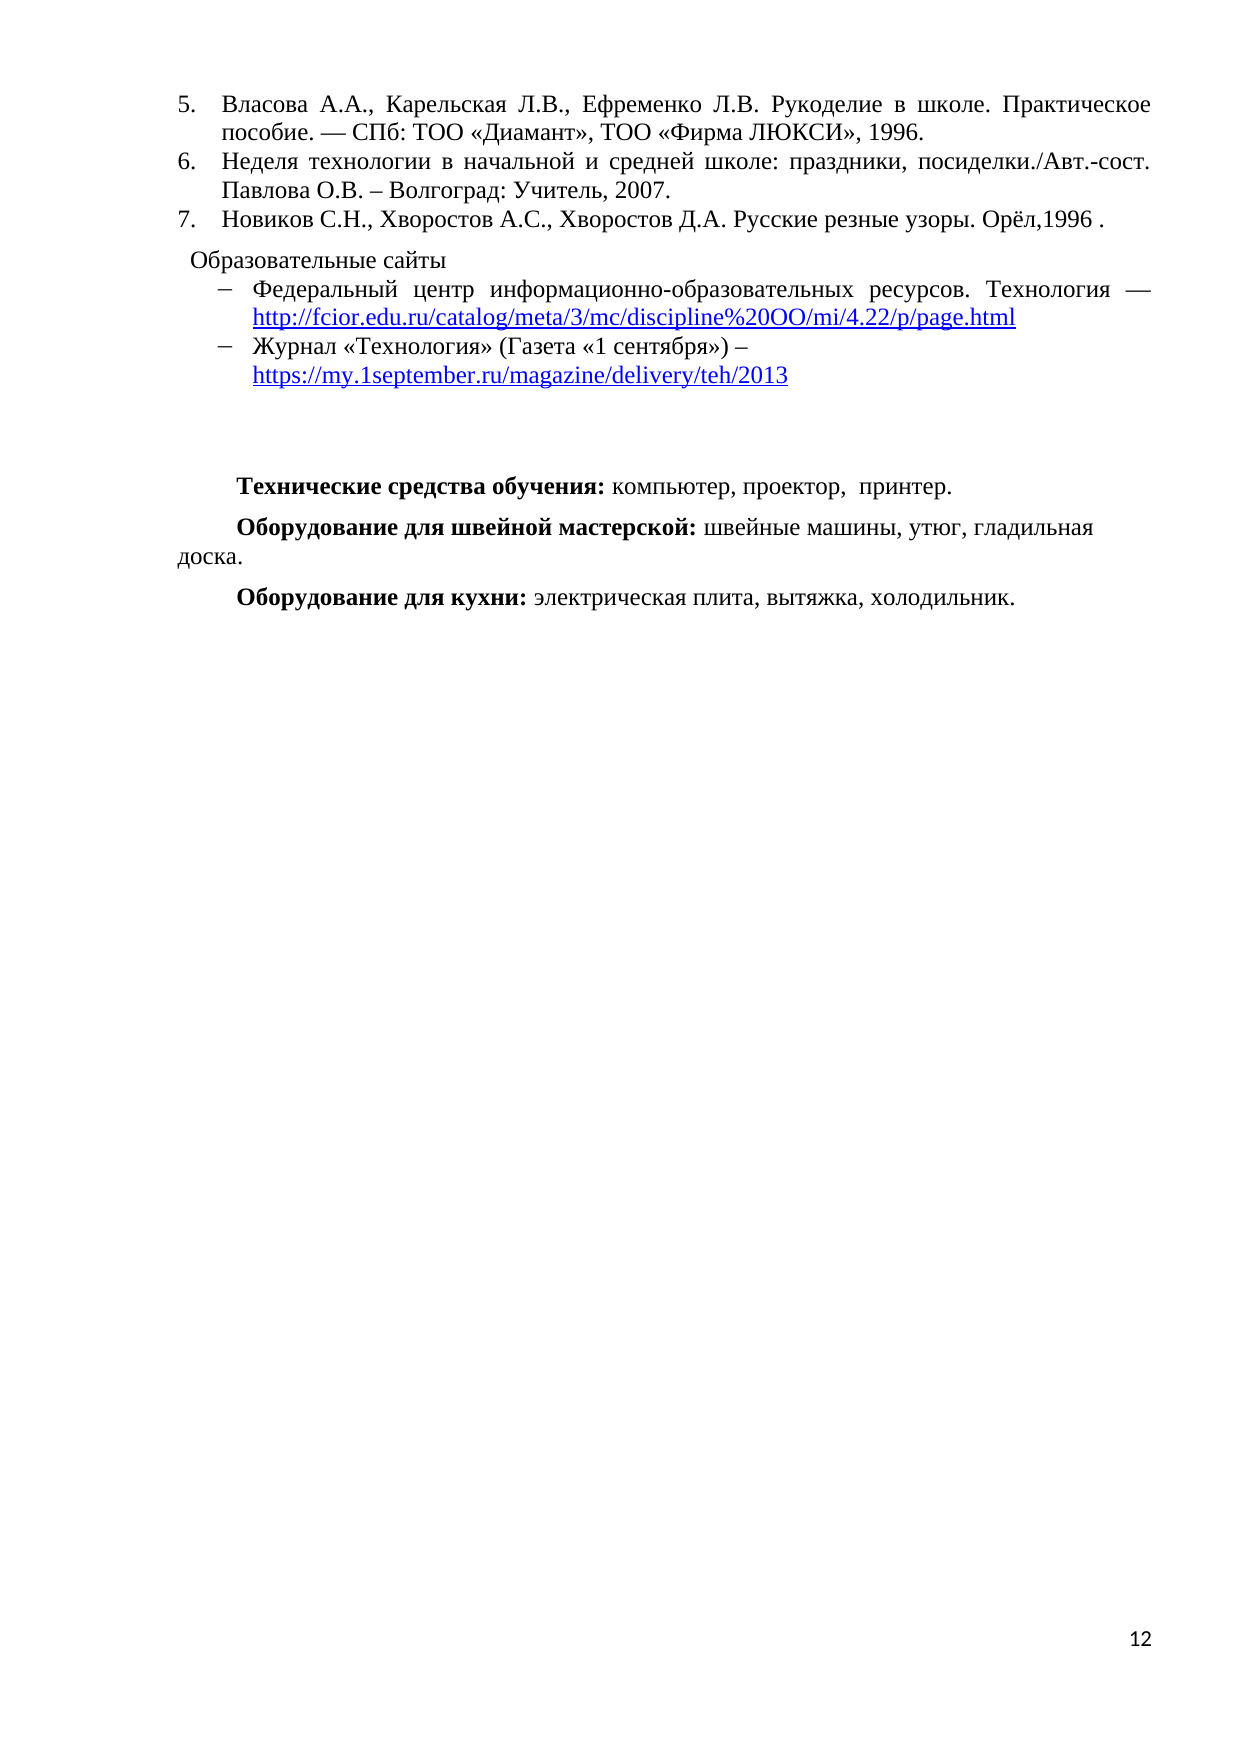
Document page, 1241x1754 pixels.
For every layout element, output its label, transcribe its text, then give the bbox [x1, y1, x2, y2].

list Новиков С.Н., Хворостов А.С., Хворостов Д.А. Русские резные узоры. Орёл,1996 . [177, 204, 1152, 232]
list Журнал «Технология» (Газета «1 сентября») – https://my.1september.ru/magazine/delivery/teh/2013 [215, 331, 1152, 389]
text Образовательные сайты [177, 245, 1152, 274]
text Оборудование для швейной мастерской: швейные машины, утюг, гладильная доска. [177, 512, 1152, 570]
text Оборудование для кухни: электрическая плита, вытяжка, холодильник. [177, 582, 1152, 611]
list Власова А.А., Карельская Л.В., Ефременко Л.В. Рукоделие в школе. Практическое пособие. — СПб: ТОО «Диамант», ТОО «Фирма ЛЮКСИ», 1996. [177, 89, 1152, 146]
text Технические средства обучения: компьютер, проектор, принтер. [177, 471, 1152, 500]
list Федеральный центр информационно-образовательных ресурсов. Технология — http://fcior.edu.ru/catalog/meta/3/mc/discipline%20OO/mi/4.22/p/page.html [215, 274, 1152, 331]
list Неделя технологии в начальной и средней школе: праздники, посиделки./Авт.-сост. Павлова О.В. – Волгоград: Учитель, 2007. [177, 146, 1152, 204]
